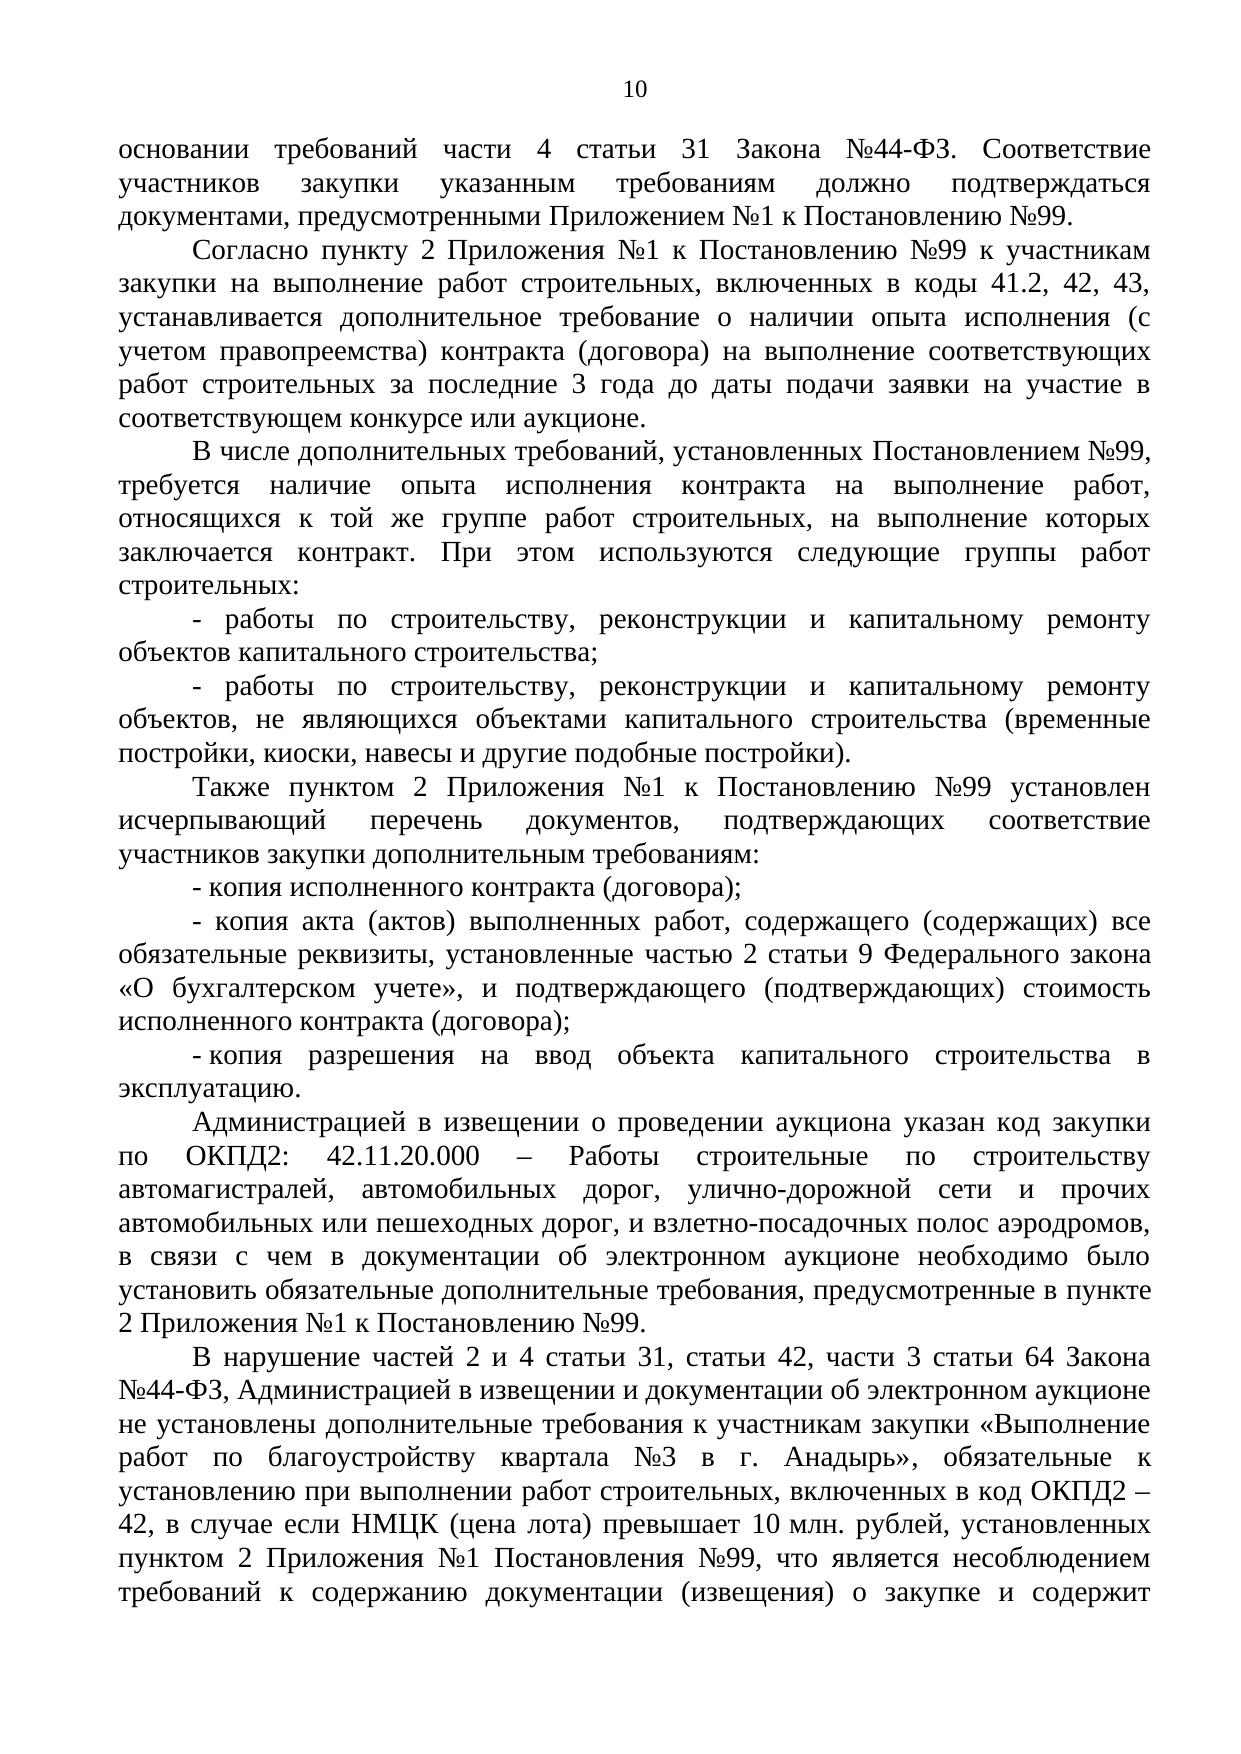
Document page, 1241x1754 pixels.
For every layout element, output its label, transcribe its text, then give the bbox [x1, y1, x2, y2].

text В числе дополнительных требований, установленных Постановлением №99, требуется наличие опыта исполнения контракта на выполнение работ, относящихся к той же группе работ строительных, на выполнение которых заключается контракт. При этом используются следующие группы работ строительных: [118, 433, 1152, 601]
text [118, 131, 1152, 232]
text Администрацией в извещении о проведении аукциона указан код закупки по ОКПД2: 42.11.20.000 – Работы строительные по строительству автомагистралей, автомобильных дорог, улично-дорожной сети и прочих автомобильных или пешеходных дорог, и взлетно-посадочных полос аэродромов, в связи с чем в документации об электронном аукционе необходимо было установить обязательные дополнительные требования, предусмотренные в пункте 2 Приложения №1 к Постановлению №99. [118, 1104, 1152, 1339]
text Согласно пункту 2 Приложения №1 к Постановлению №99 к участникам закупки на выполнение работ строительных, включенных в коды 41.2, 42, 43, устанавливается дополнительное требование о наличии опыта исполнения (с учетом правопреемства) контракта (договора) на выполнение соответствующих работ строительных за последние 3 года до даты подачи заявки на участие в соответствующем конкурсе или аукционе. [118, 232, 1152, 433]
text - копия разрешения на ввод объекта капитального строительства в эксплуатацию. [118, 1037, 1152, 1104]
text - работы по строительству, реконструкции и капитальному ремонту объектов капитального строительства; [118, 601, 1152, 668]
text - копия акта (актов) выполненных работ, содержащего (содержащих) все обязательные реквизиты, установленные частью 2 статьи 9 Федерального закона «О бухгалтерском учете», и подтверждающего (подтверждающих) стоимость исполненного контракта (договора); [118, 903, 1152, 1037]
text - копия исполненного контракта (договора); [118, 869, 1152, 903]
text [118, 1339, 1152, 1607]
text - работы по строительству, реконструкции и капитальному ремонту объектов, не являющихся объектами капитального строительства (временные постройки, киоски, навесы и другие подобные постройки). [118, 668, 1152, 769]
text Также пунктом 2 Приложения №1 к Постановлению №99 установлен исчерпывающий перечень документов, подтверждающих соответствие участников закупки дополнительным требованиям: [118, 769, 1152, 869]
